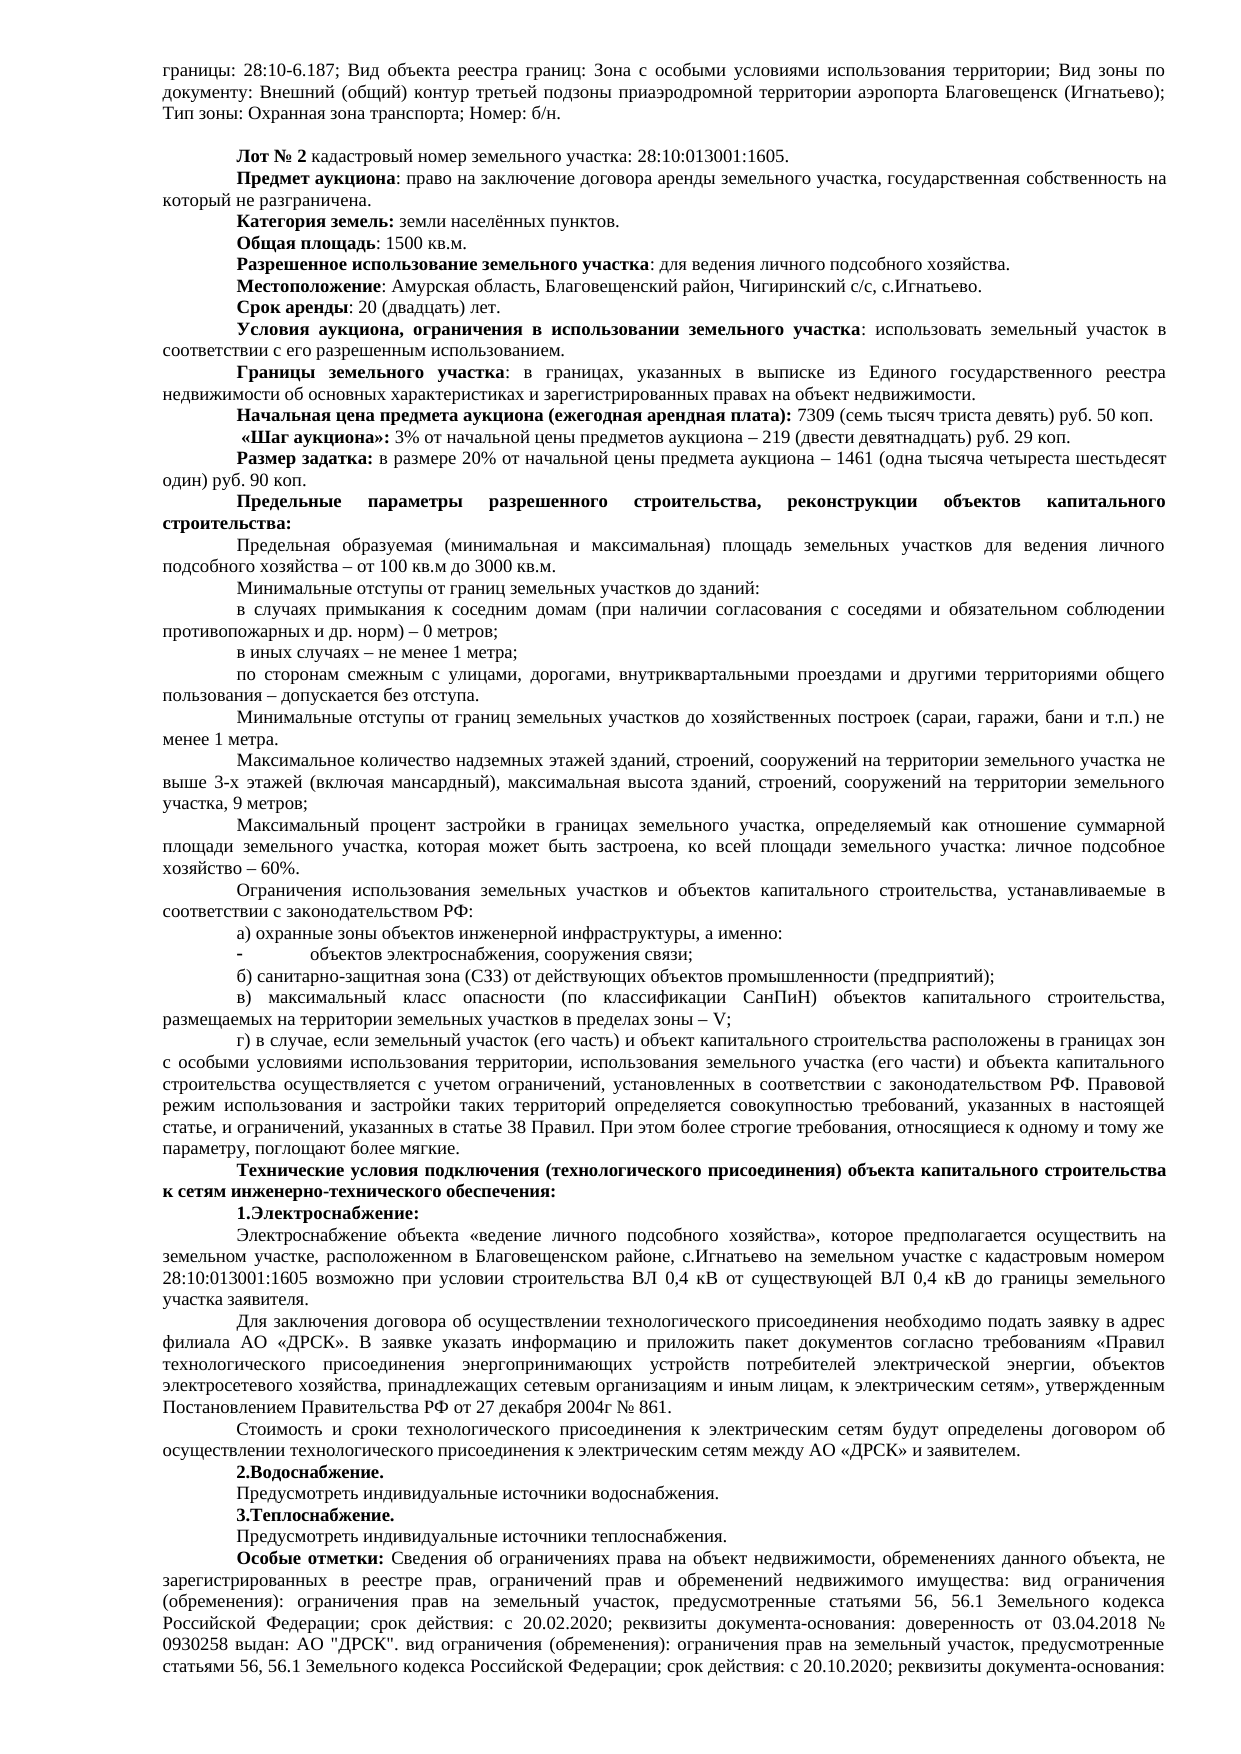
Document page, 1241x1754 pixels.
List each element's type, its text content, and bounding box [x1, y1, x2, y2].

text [162, 1547, 1167, 1676]
text Максимальное количество надземных этажей зданий, строений, сооружений на территории земельного участка не выше 3-х этажей (включая мансардный), максимальная высота зданий, строений, сооружений на территории земельного участка, 9 метров; [162, 749, 1167, 814]
text Срок аренды: 20 (двадцать) лет. [162, 296, 1167, 318]
text Электроснабжение объекта «ведение личного подсобного хозяйства», которое предполагается осуществить на земельном участке, расположенном в Благовещенском районе, с.Игнатьево на земельном участке с кадастровым номером 28:10:013001:1605 возможно при условии строительства ВЛ 0,4 кВ от существующей ВЛ 0,4 кВ до границы земельного участка заявителя. [162, 1223, 1167, 1310]
text в) максимальный класс опасности (по классификации СанПиН) объектов капитального строительства, размещаемых на территории земельных участков в пределах зоны – V; [162, 986, 1167, 1029]
text б) санитарно-защитная зона (СЗЗ) от действующих объектов промышленности (предприятий); [162, 965, 1167, 986]
list 2.Водоснабжение. [162, 1461, 1167, 1482]
text Условия аукциона, ограничения в использовании земельного участка: использовать земельный участок в соответствии с его разрешенным использованием. [162, 318, 1167, 361]
text Минимальные отступы от границ земельных участков до зданий: [162, 577, 1167, 598]
text Разрешенное использование земельного участка: для ведения личного подсобного хозяйства. [162, 253, 1167, 275]
text г) в случае, если земельный участок (его часть) и объект капитального строительства расположены в границах зон с особыми условиями использования территории, использования земельного участка (его части) и объекта капитального строительства осуществляется с учетом ограничений, установленных в соответствии с законодательством РФ. Правовой режим использования и застройки таких территорий определяется совокупностью требований, указанных в настоящей статье, и ограничений, указанных в статье 38 Правил. При этом более строгие требования, относящиеся к одному и тому же параметру, поглощают более мягкие. [162, 1029, 1167, 1159]
text Границы земельного участка: в границах, указанных в выписке из Единого государственного реестра недвижимости об основных характеристиках и зарегистрированных правах на объект недвижимости. [162, 361, 1167, 404]
text в иных случаях – не менее 1 метра; [162, 641, 1167, 663]
text Предусмотреть индивидуальные источники водоснабжения. [162, 1482, 1167, 1504]
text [162, 59, 1167, 124]
text Общая площадь: 1500 кв.м. [162, 232, 1167, 253]
text Максимальный процент застройки в границах земельного участка, определяемый как отношение суммарной площади земельного участка, которая может быть застроена, ко всей площади земельного участка: личное подсобное хозяйство – 60%. [162, 814, 1167, 878]
text Технические условия подключения (технологического присоединения) объекта капитального строительства к сетям инженерно-технического обеспечения: [162, 1159, 1167, 1202]
text по сторонам смежным с улицами, дорогами, внутриквартальными проездами и другими территориями общего пользования – допускается без отступа. [162, 663, 1167, 706]
text Стоимость и сроки технологического присоединения к электрическим сетям будут определены договором об осуществлении технологического присоединения к электрическим сетям между АО «ДРСК» и заявителем. [162, 1417, 1167, 1461]
text в случаях примыкания к соседним домам (при наличии согласования с соседями и обязательном соблюдении противопожарных и др. норм) – 0 метров; [162, 598, 1167, 641]
text Ограничения использования земельных участков и объектов капитального строительства, устанавливаемые в соответствии с законодательством РФ: [162, 878, 1167, 922]
text «Шаг аукциона»: 3% от начальной цены предметов аукциона – 219 (двести девятнадцать) руб. 29 коп. [162, 426, 1167, 447]
text Предмет аукциона: право на заключение договора аренды земельного участка, государственная собственность на который не разграничена. [162, 167, 1167, 210]
text Лот № 2 кадастровый номер земельного участка: 28:10:013001:1605. [162, 145, 1167, 167]
text Начальная цена предмета аукциона (ежегодная арендная плата): 7309 (семь тысяч триста девять) руб. 50 коп. [162, 404, 1167, 426]
text Размер задатка: в размере 20% от начальной цены предмета аукциона – 1461 (одна тысяча четыреста шестьдесят один) руб. 90 коп. [162, 447, 1167, 490]
list 3.Теплоснабжение. [162, 1504, 1167, 1525]
text а) охранные зоны объектов инженерной инфраструктуры, а именно: [162, 922, 1167, 943]
text Минимальные отступы от границ земельных участков до хозяйственных построек (сараи, гаражи, бани и т.п.) не менее 1 метра. [162, 706, 1167, 749]
list 1.Электроснабжение: [162, 1202, 1167, 1223]
list объектов электроснабжения, сооружения связи; [162, 943, 1167, 965]
text Предельная образуемая (минимальная и максимальная) площадь земельных участков для ведения личного подсобного хозяйства – от 100 кв.м до 3000 кв.м. [162, 533, 1167, 577]
text Местоположение: Амурская область, Благовещенский район, Чигиринский с/с, с.Игнатьево. [162, 275, 1167, 296]
text Предусмотреть индивидуальные источники теплоснабжения. [162, 1525, 1167, 1547]
text Категория земель: земли населённых пунктов. [162, 210, 1167, 232]
text Предельные параметры разрешенного строительства, реконструкции объектов капитального строительства: [162, 490, 1167, 533]
text Для заключения договора об осуществлении технологического присоединения необходимо подать заявку в адрес филиала АО «ДРСК». В заявке указать информацию и приложить пакет документов согласно требованиям «Правил технологического присоединения энергопринимающих устройств потребителей электрической энергии, объектов электросетевого хозяйства, принадлежащих сетевым организациям и иным лицам, к электрическим сетям», утвержденным Постановлением Правительства РФ от 27 декабря 2004г № 861. [162, 1310, 1167, 1417]
